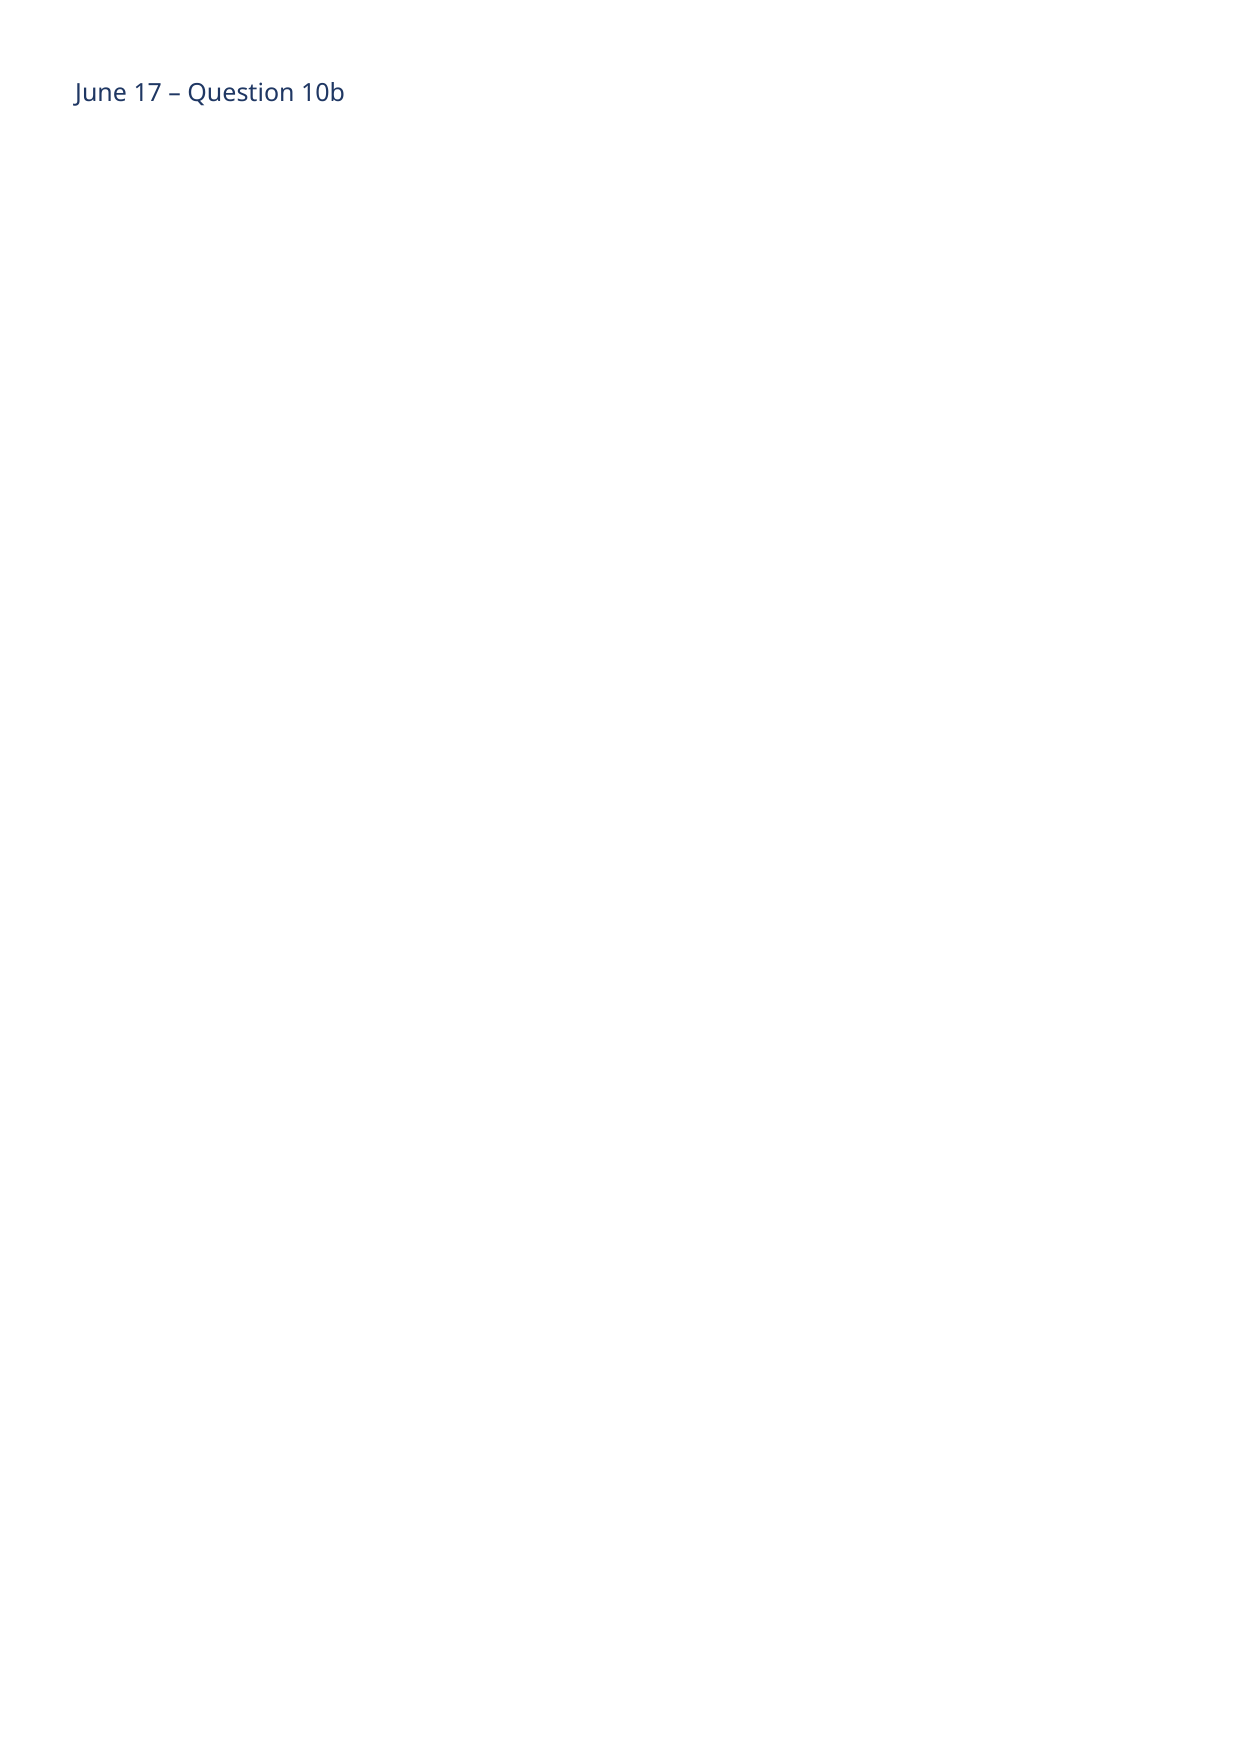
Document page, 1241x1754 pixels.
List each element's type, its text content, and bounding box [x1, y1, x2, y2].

subtitle June 17 – Question 10b [75, 75, 1165, 109]
